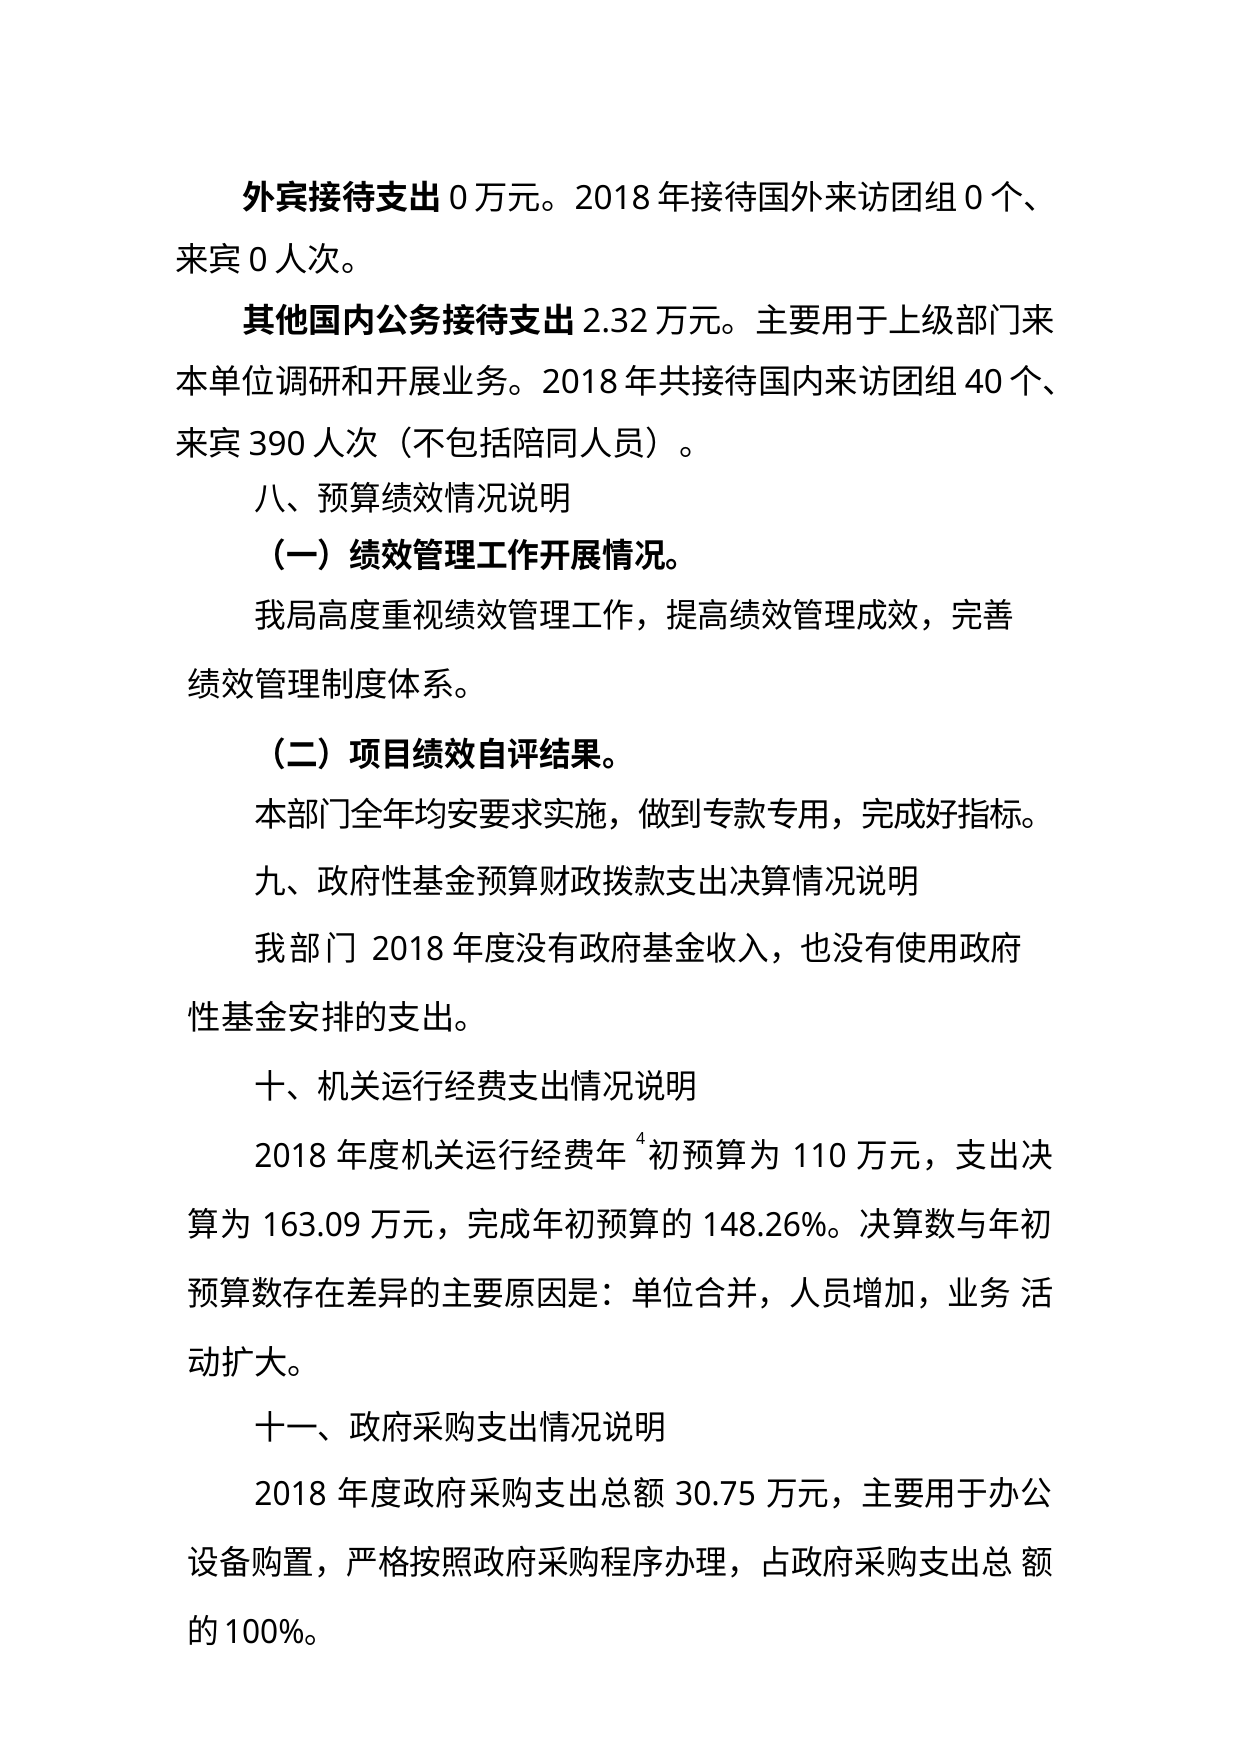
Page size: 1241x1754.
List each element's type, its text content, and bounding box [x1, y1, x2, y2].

text 八、预算绩效情况说明 [254, 471, 1082, 519]
text 我局高度重视绩效管理工作，提高绩效管理成效，完善 绩效管理制度体系。 [187, 589, 1053, 706]
text 九、政府性基金预算财政拨款支出决算情况说明 [254, 855, 1082, 903]
text 其他国内公务接待支出2.32万元。主要用于上级部门来本单位调研和开展业务。2018年共接待国内来访团组40个、来宾390人次（不包括陪同人员）。 [175, 283, 1082, 468]
text 十、机关运行经费支出情况说明 [254, 1060, 1082, 1108]
text 2018 年度政府采购支出总额 30.75 万元，主要用于办公设备购置，严格按照政府采购程序办理，占政府采购支出总 额的 100%。 [187, 1466, 1053, 1653]
text 外宾接待支出0万元。2018年接待国外来访团组0个、来宾0人次。 [175, 160, 1082, 283]
subtitle （一）绩效管理工作开展情况。 [254, 529, 1082, 577]
text 十一、政府采购支出情况说明 [254, 1405, 1082, 1448]
text 我部门 2018 年度没有政府基金收入，也没有使用政府性基金安排的支出。 [187, 922, 1053, 1039]
subtitle （二）项目绩效自评结果。 [254, 727, 1082, 777]
text 本部门全年均安要求实施，做到专款专用，完成好指标。 [254, 788, 1082, 836]
text 2018 年度机关运行经费年4初预算为 110 万元，支出决算为 163.09 万元，完成年初预算的 148.26%。决算数与年初预算数存在差异的主要原因是：单位合并，人员增加，业务 活动扩大。 [187, 1127, 1053, 1384]
